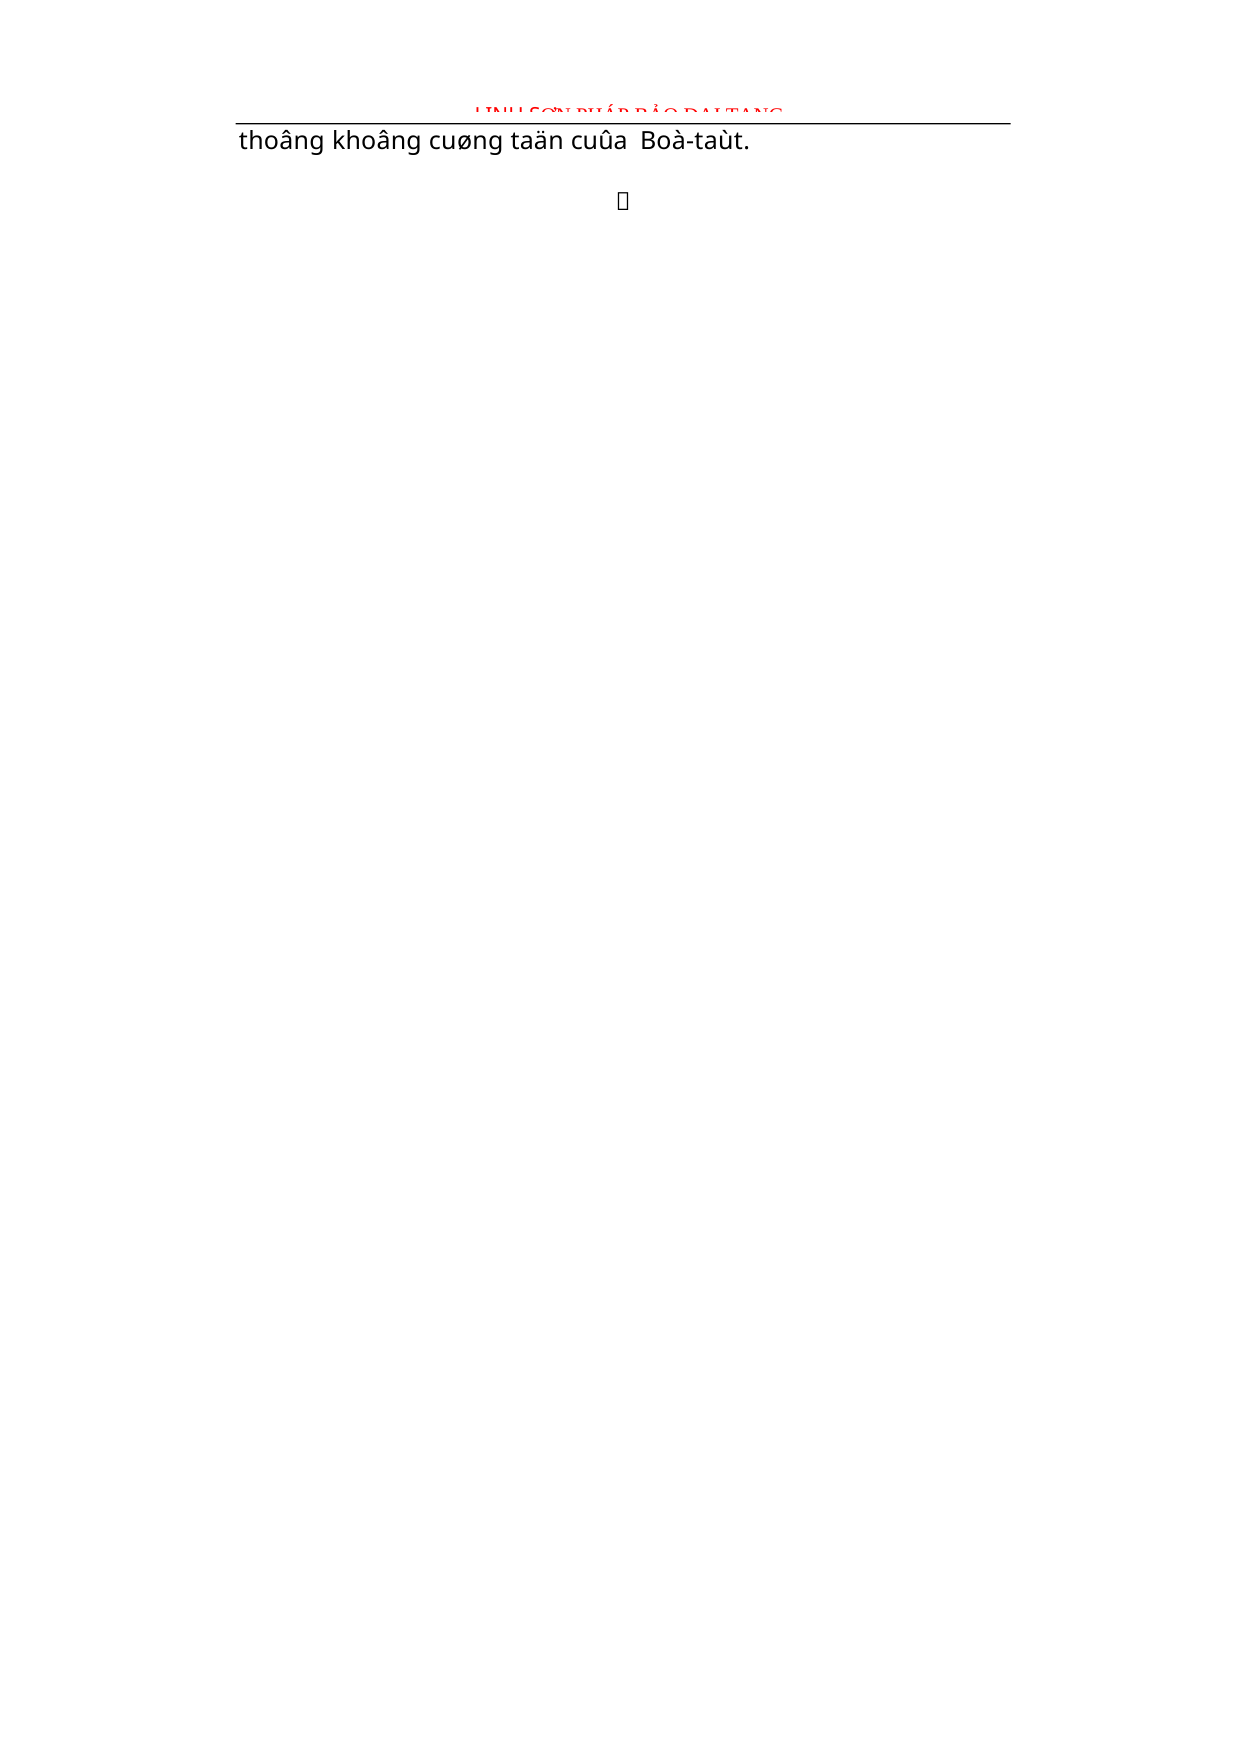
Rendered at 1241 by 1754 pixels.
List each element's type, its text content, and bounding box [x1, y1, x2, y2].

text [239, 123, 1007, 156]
text  [181, 184, 1065, 218]
